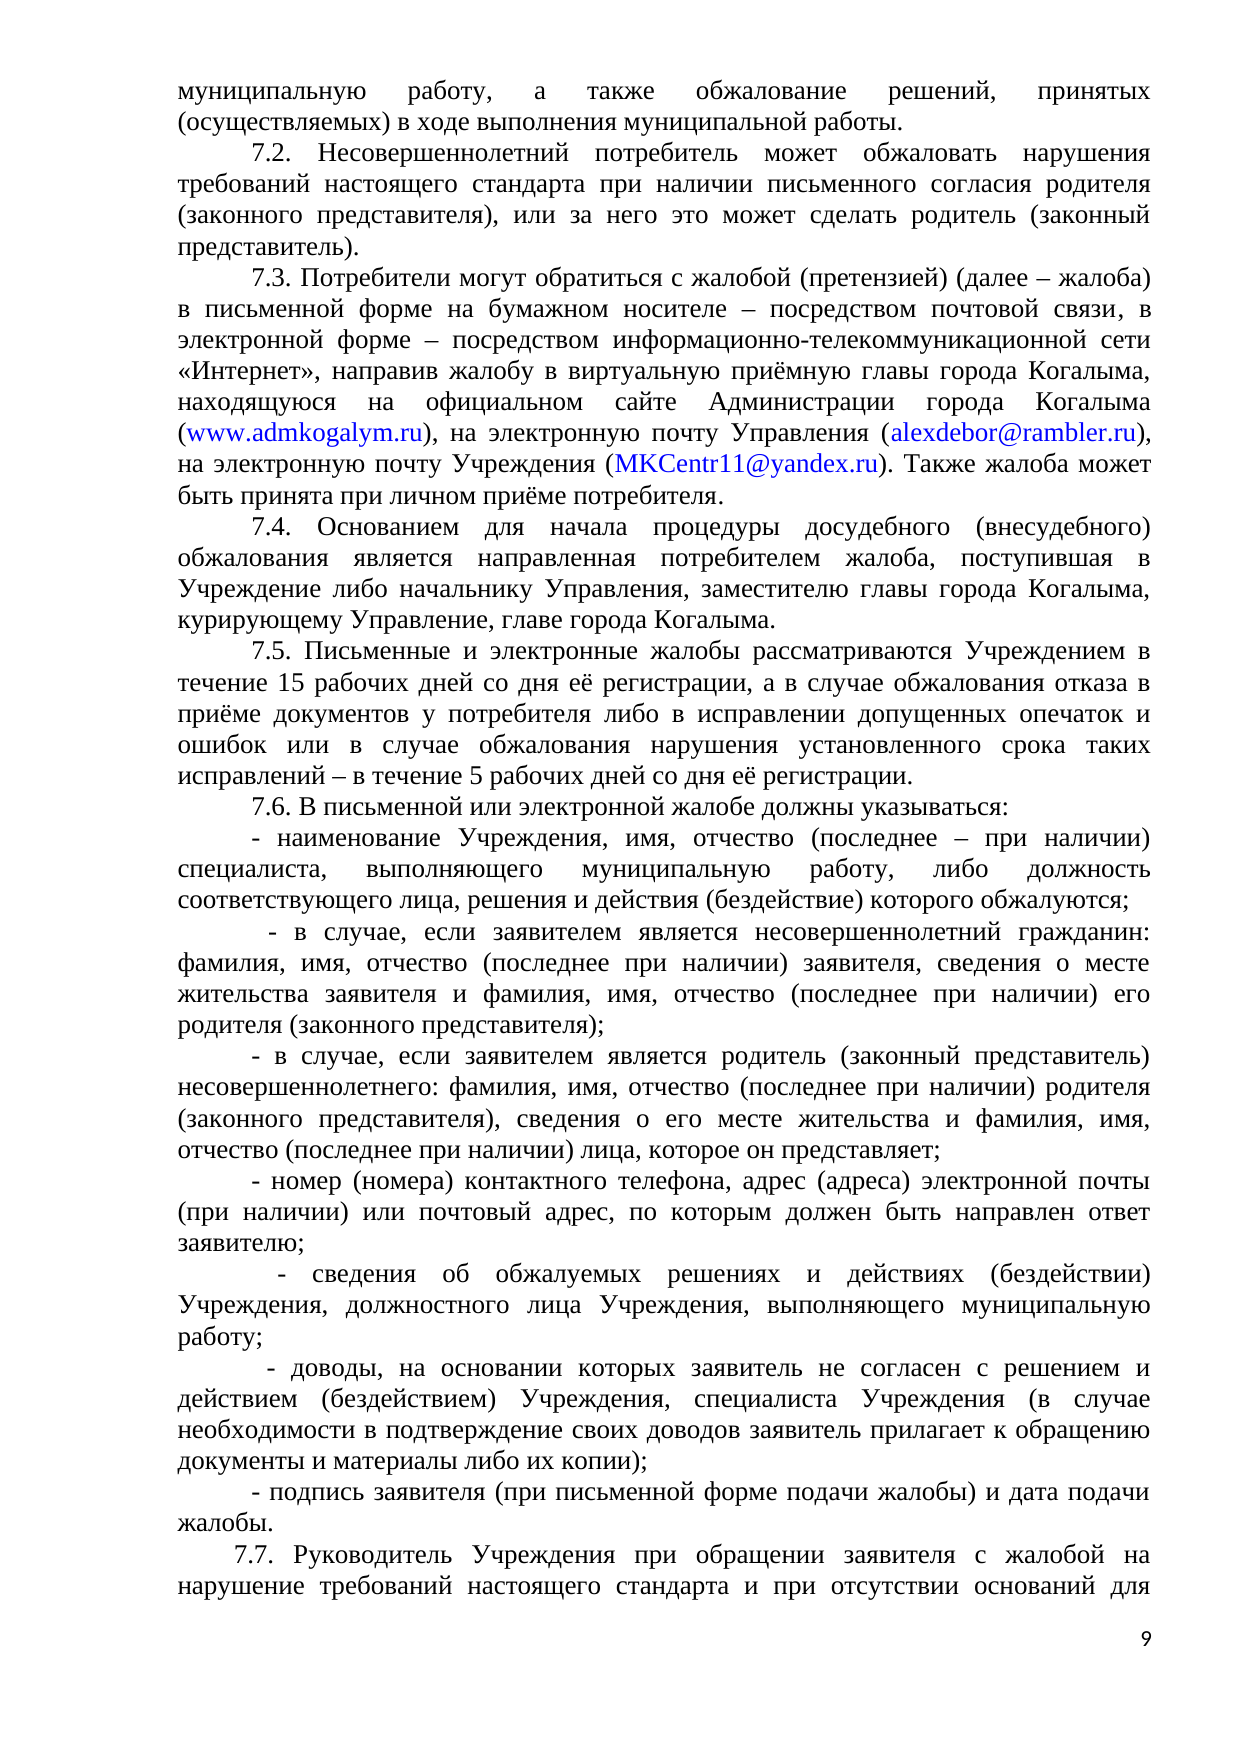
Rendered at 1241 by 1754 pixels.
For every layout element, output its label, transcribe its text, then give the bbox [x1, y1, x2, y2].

text - номер (номера) контактного телефона, адрес (адреса) электронной почты (при наличии) или почтовый адрес, по которым должен быть направлен ответ заявителю; [177, 1164, 1152, 1257]
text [177, 74, 1152, 136]
text - сведения об обжалуемых решениях и действиях (бездействии) Учреждения, должностного лица Учреждения, выполняющего муниципальную работу; [177, 1257, 1152, 1351]
text 7.4. Основанием для начала процедуры досудебного (внесудебного) обжалования является направленная потребителем жалоба, поступившая в Учреждение либо начальнику Управления, заместителю главы города Когалыма, курирующему Управление, главе города Когалыма. [177, 510, 1152, 634]
text - в случае, если заявителем является родитель (законный представитель) несовершеннолетнего: фамилия, имя, отчество (последнее при наличии) родителя (законного представителя), сведения о его месте жительства и фамилия, имя, отчество (последнее при наличии) лица, которое он представляет; [177, 1039, 1152, 1164]
text 7.5. Письменные и электронные жалобы рассматриваются Учреждением в течение 15 рабочих дней со дня её регистрации, а в случае обжалования отказа в приёме документов у потребителя либо в исправлении допущенных опечаток и ошибок или в случае обжалования нарушения установленного срока таких исправлений – в течение 5 рабочих дней со дня её регистрации. [177, 634, 1152, 790]
text - наименование Учреждения, имя, отчество (последнее – при наличии) специалиста, выполняющего муниципальную работу, либо должность соответствующего лица, решения и действия (бездействие) которого обжалуются; [177, 821, 1152, 915]
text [177, 1538, 1152, 1600]
text 7.3. Потребители могут обратиться с жалобой (претензией) (далее – жалоба) в письменной форме на бумажном носителе – посредством почтовой связи, в электронной форме – посредством информационно-телекоммуникационной сети «Интернет», направив жалобу в виртуальную приёмную главы города Когалыма, находящуюся на официальном сайте Администрации города Когалыма (www.admkogalym.ru), на электронную почту Управления (alexdebor@rambler.ru), на электронную почту Учреждения (MKCentr11@yandex.ru). Также жалоба может быть принята при личном приёме потребителя. [177, 261, 1152, 510]
text 7.2. Несовершеннолетний потребитель может обжаловать нарушения требований настоящего стандарта при наличии письменного согласия родителя (законного представителя), или за него это может сделать родитель (законный представитель). [177, 136, 1152, 261]
text - в случае, если заявителем является несовершеннолетний гражданин: фамилия, имя, отчество (последнее при наличии) заявителя, сведения о месте жительства заявителя и фамилия, имя, отчество (последнее при наличии) его родителя (законного представителя); [177, 915, 1152, 1039]
text 7.6. В письменной или электронной жалобе должны указываться: [177, 790, 1152, 821]
text - доводы, на основании которых заявитель не согласен с решением и действием (бездействием) Учреждения, специалиста Учреждения (в случае необходимости в подтверждение своих доводов заявитель прилагает к обращению документы и материалы либо их копии); [177, 1351, 1152, 1475]
text - подпись заявителя (при письменной форме подачи жалобы) и дата подачи жалобы. [177, 1475, 1152, 1538]
